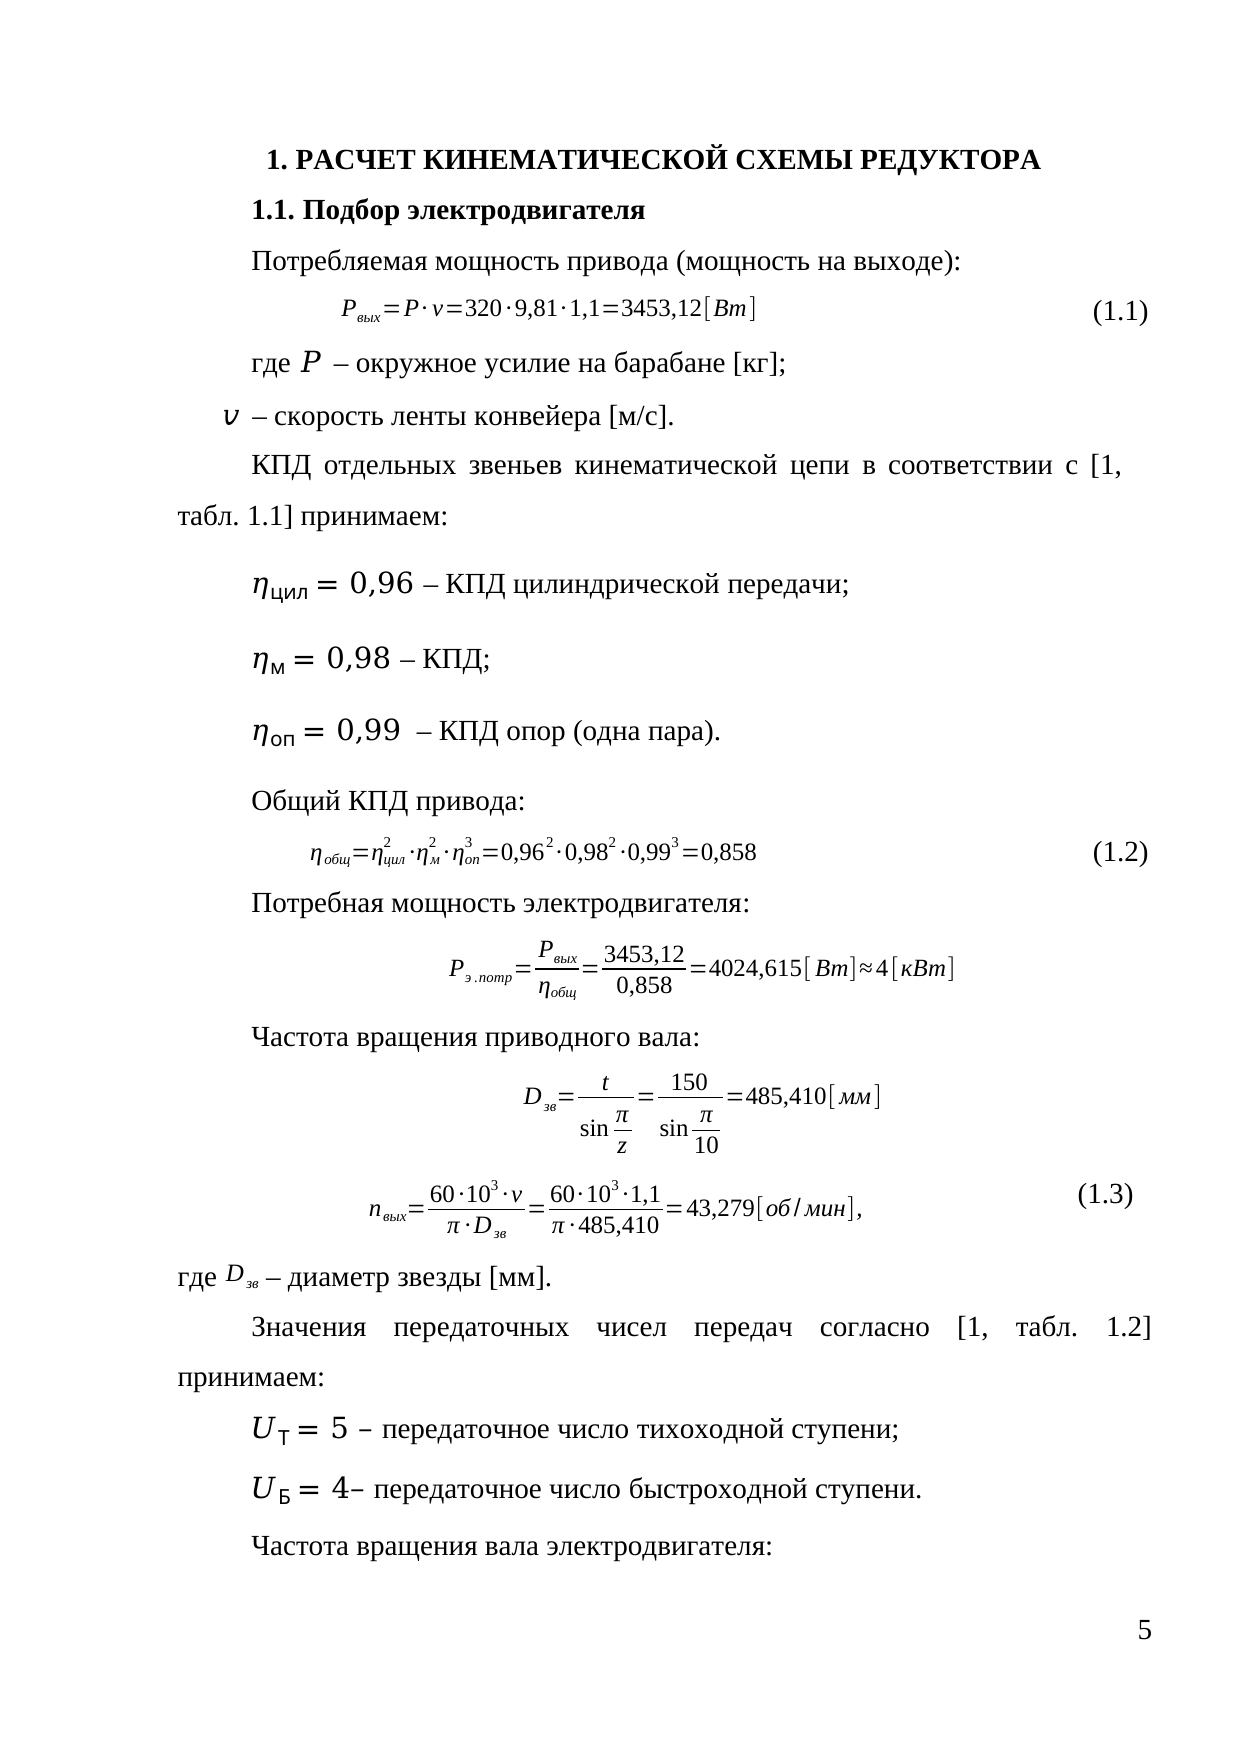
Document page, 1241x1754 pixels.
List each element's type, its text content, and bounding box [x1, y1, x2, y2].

text 𝜂цил = 0,96 – КПД цилиндрической передачи; [177, 564, 1152, 604]
text Частота вращения вала электродвигателя: [177, 1528, 1152, 1562]
table_header [166, 1176, 1066, 1259]
list Подбор электродвигателя [251, 192, 1152, 226]
text 𝑈Т = 5 – передаточное число тихоходной ступени; [177, 1410, 1152, 1449]
text (1.1) [177, 293, 1152, 327]
text где – диаметр звезды [мм]. [177, 1259, 1152, 1292]
text КПД отдельных звеньев кинематической цепи в соответствии с [1, табл. 1.1] принимаем: [177, 447, 1122, 531]
text Значения передаточных чисел передач согласно [1, табл. 1.2] принимаем: [177, 1309, 1152, 1393]
text Частота вращения приводного вала: [177, 1019, 1152, 1052]
text Потребная мощность электродвигателя: [177, 885, 1152, 919]
text 𝜂м = 0,98 – КПД; [177, 639, 1152, 679]
text Потребляемая мощность привода (мощность на выходе): [177, 243, 1152, 276]
text 𝑈Б = 4– передаточное число быстроходной ступени. [177, 1469, 1152, 1509]
list РАСЧЕТ КИНЕМАТИЧЕСКОЙ СХЕМЫ РЕДУКТОРА [266, 142, 1152, 176]
text где 𝑃 – окружное усилие на барабане [кг]; [177, 343, 1111, 378]
text Общий КПД привода: [177, 783, 1152, 817]
text (1.2) [177, 833, 1152, 868]
table_header (1.3) [1066, 1176, 1155, 1259]
text 𝜂оп = 0,99 – КПД опор (одна пара). [177, 711, 1152, 751]
text 𝑣 – скорость ленты конвейера [м/с]. [222, 404, 1152, 430]
